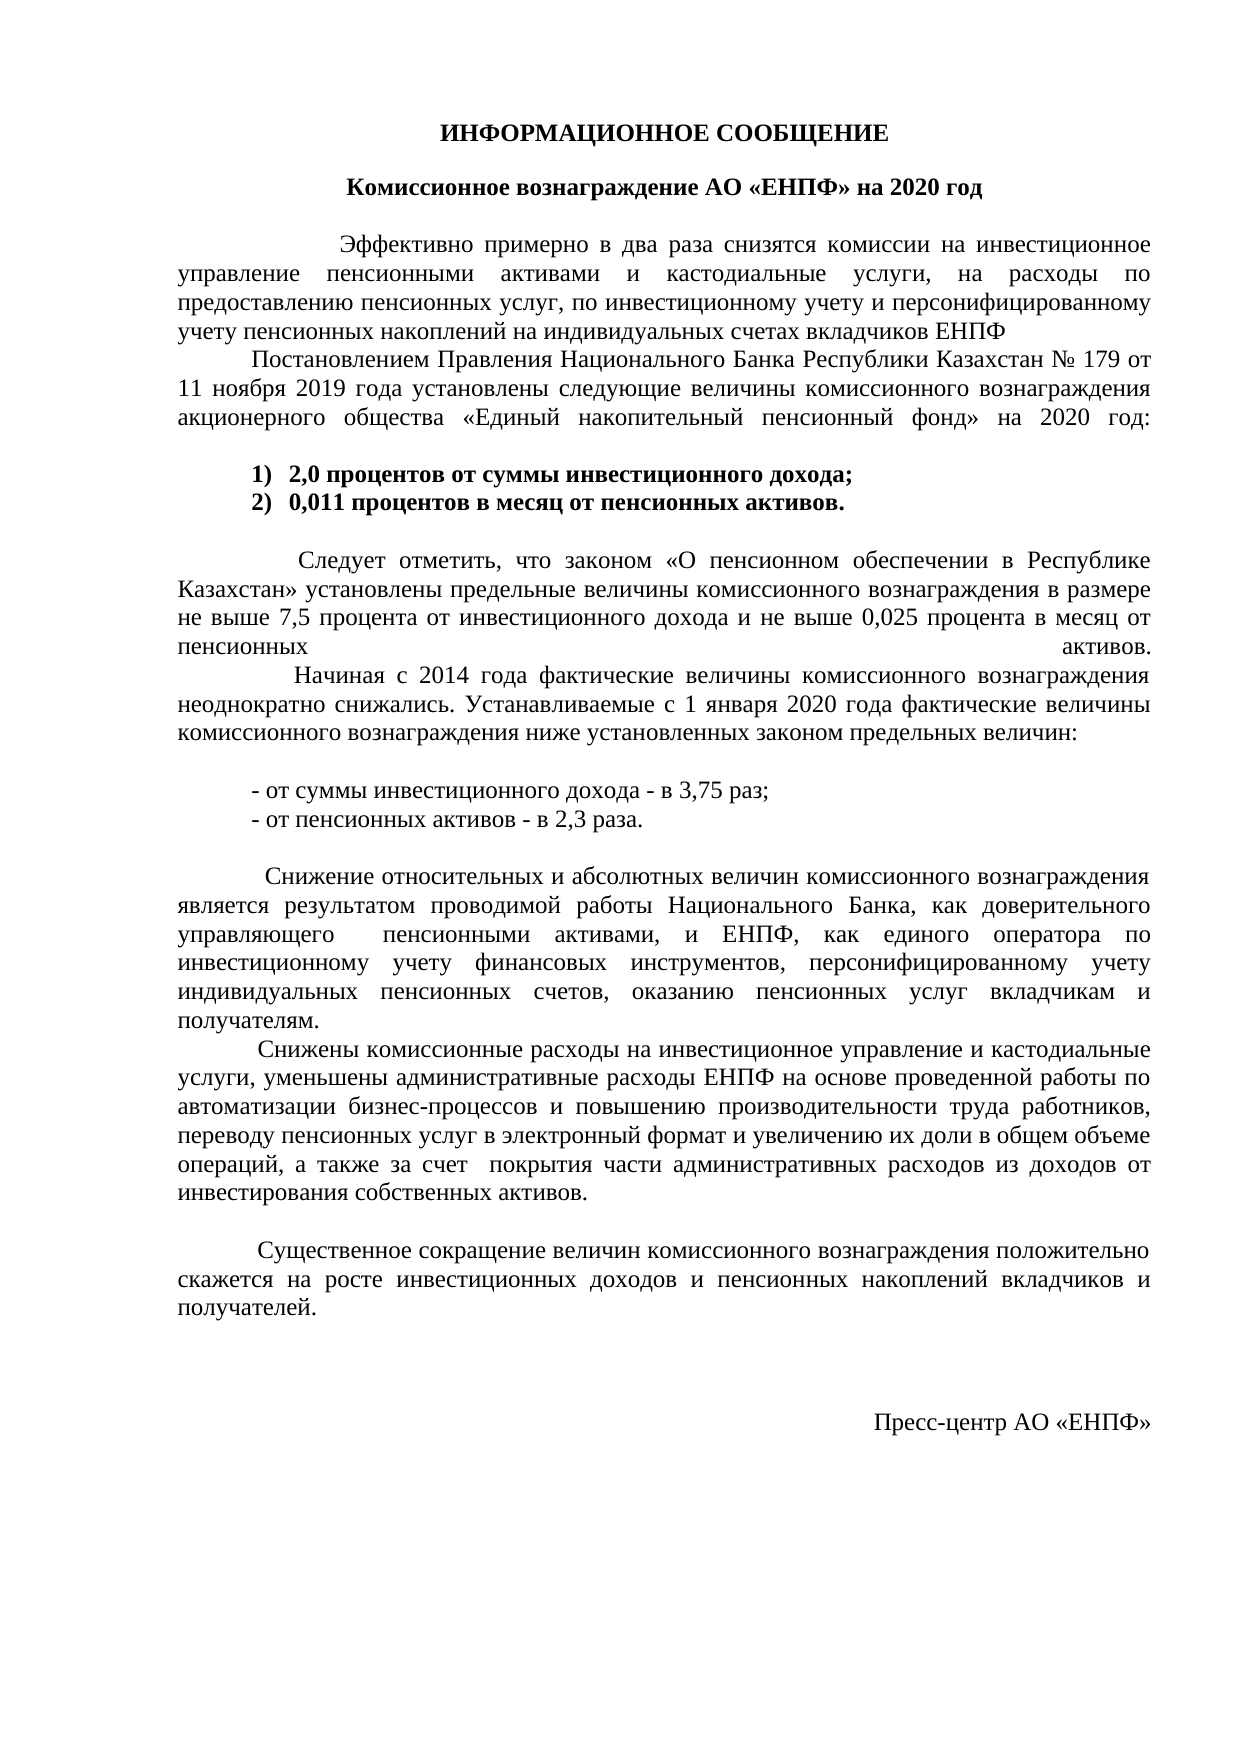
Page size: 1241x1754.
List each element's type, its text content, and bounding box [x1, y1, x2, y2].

text ИНФОРМАЦИОННОЕ СООБЩЕНИЕ [177, 118, 1152, 147]
text Пресс-центр АО «ЕНПФ» [177, 1407, 1152, 1436]
text - от пенсионных активов - в 2,3 раза. [177, 804, 1152, 832]
text Комиссионное вознаграждение АО «ЕНПФ» на 2020 год [177, 172, 1152, 201]
list 0,011 процентов в месяц от пенсионных активов. [251, 487, 1152, 516]
list 2,0 процентов от суммы инвестиционного дохода; [251, 459, 1152, 487]
text Существенное сокращение величин комиссионного вознаграждения положительно скажется на росте инвестиционных доходов и пенсионных накоплений вкладчиков и получателей. [177, 1206, 1152, 1321]
text Постановлением Правления Национального Банка Республики Казахстан № 179 от 11 ноября 2019 года установлены следующие величины комиссионного вознаграждения акционерного общества «Единый накопительный пенсионный фонд» на 2020 год: [177, 344, 1152, 459]
text Снижение относительных и абсолютных величин комиссионного вознаграждения является результатом проводимой работы Национального Банка, как доверительного управляющего пенсионными активами, и ЕНПФ, как единого оператора по инвестиционному учету финансовых инструментов, персонифицированному учету индивидуальных пенсионных счетов, оказанию пенсионных услуг вкладчикам и получателям. Снижены комиссионные расходы на инвестиционное управление и кастодиальные услуги, уменьшены административные расходы ЕНПФ на основе проведенной работы по автоматизации бизнес-процессов и повышению производительности труда работников, переводу пенсионных услуг в электронный формат и увеличению их доли в общем объеме операций, а также за счет покрытия части административных расходов из доходов от инвестирования собственных активов. [177, 832, 1152, 1206]
text - от суммы инвестиционного дохода - в 3,75 раз; [177, 775, 1152, 804]
text Следует отметить, что законом «О пенсионном обеспечении в Республике Казахстан» установлены предельные величины комиссионного вознаграждения в размере не выше 7,5 процента от инвестиционного дохода и не выше 0,025 процента в месяц от пенсионных активов. Начиная с 2014 года фактические величины комиссионного вознаграждения неоднократно снижались. Устанавливаемые c 1 января 2020 года фактические величины комиссионного вознаграждения ниже установленных законом предельных величин: [177, 516, 1152, 746]
text Эффективно примерно в два раза снизятся комиссии на инвестиционное управление пенсионными активами и кастодиальные услуги, на расходы по предоставлению пенсионных услуг, по инвестиционному учету и персонифицированному учету пенсионных накоплений на индивидуальных счетах вкладчиков ЕНПФ [177, 201, 1152, 344]
